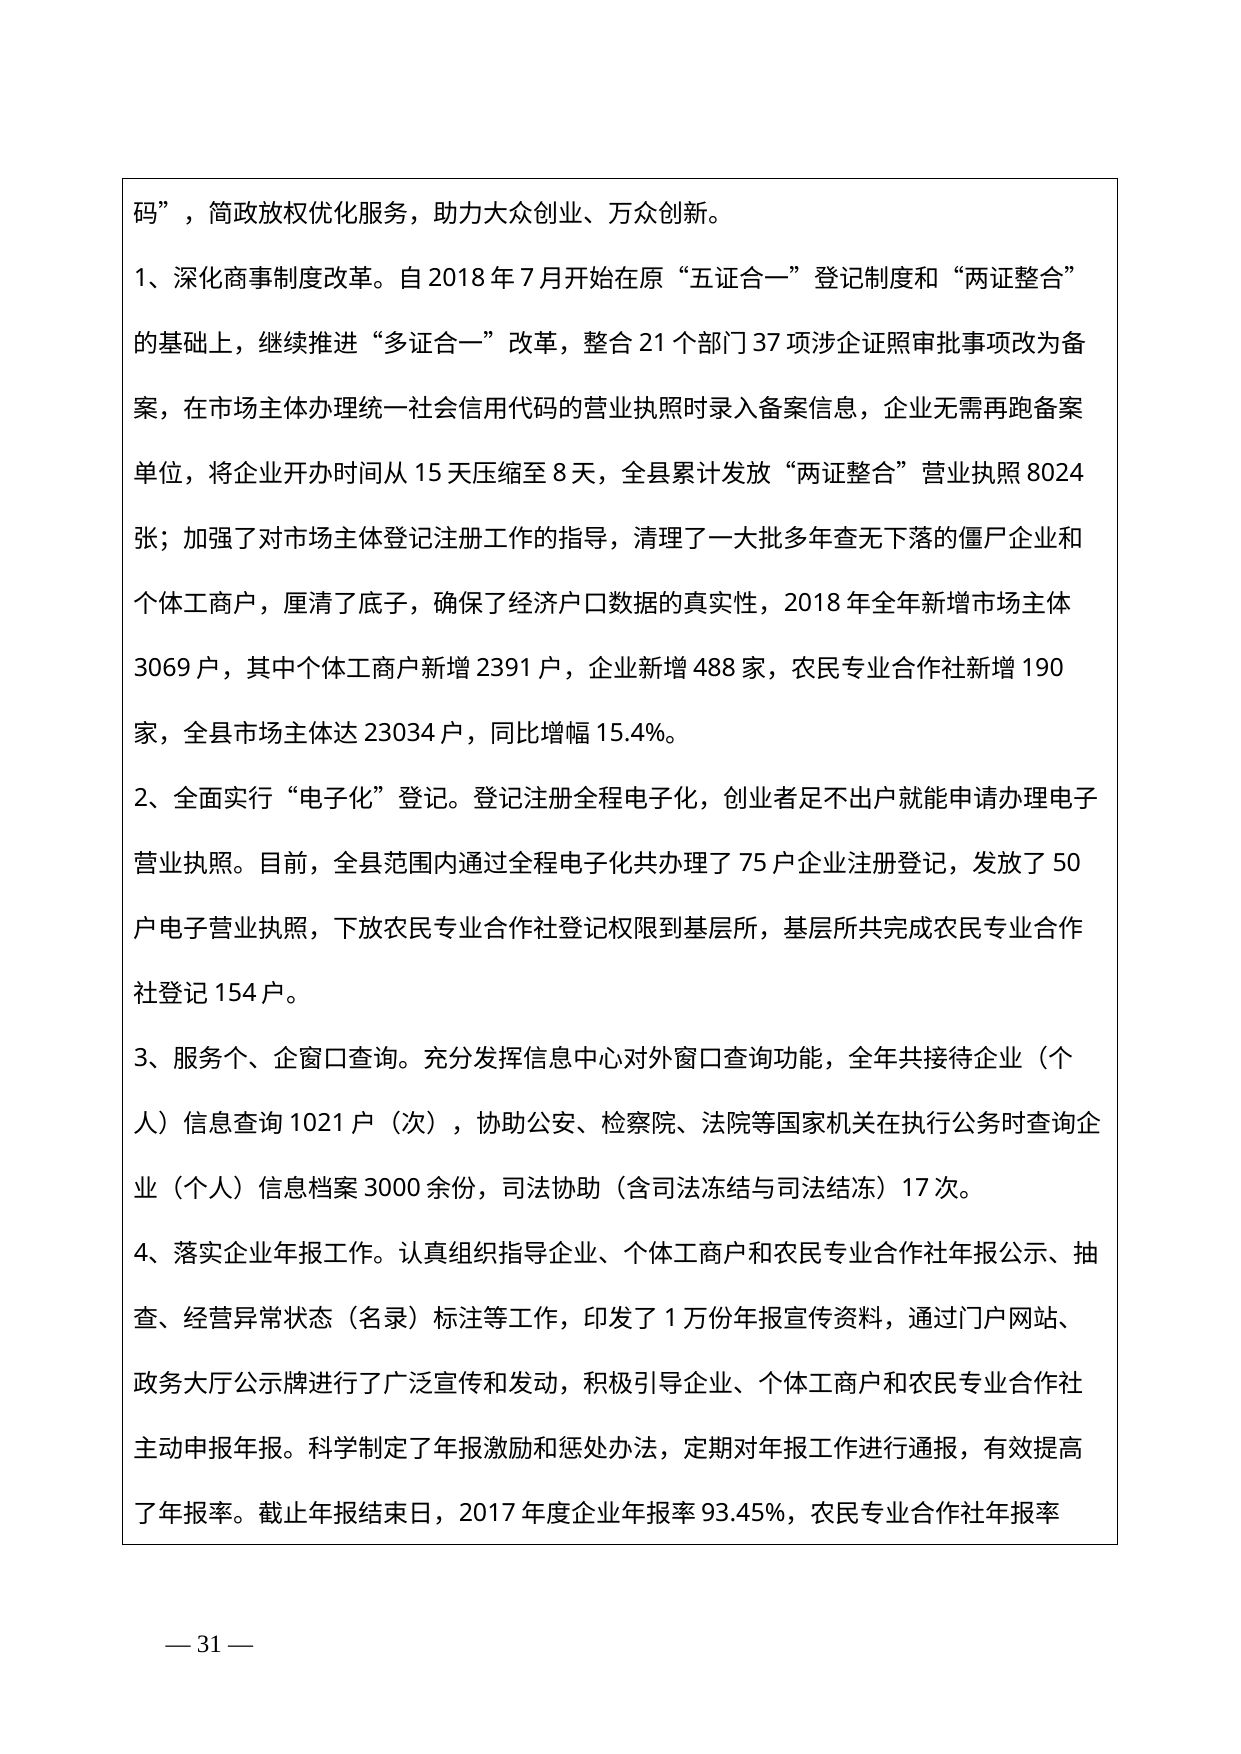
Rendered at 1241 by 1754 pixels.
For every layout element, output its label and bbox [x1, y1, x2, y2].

table_header [123, 179, 1117, 1544]
